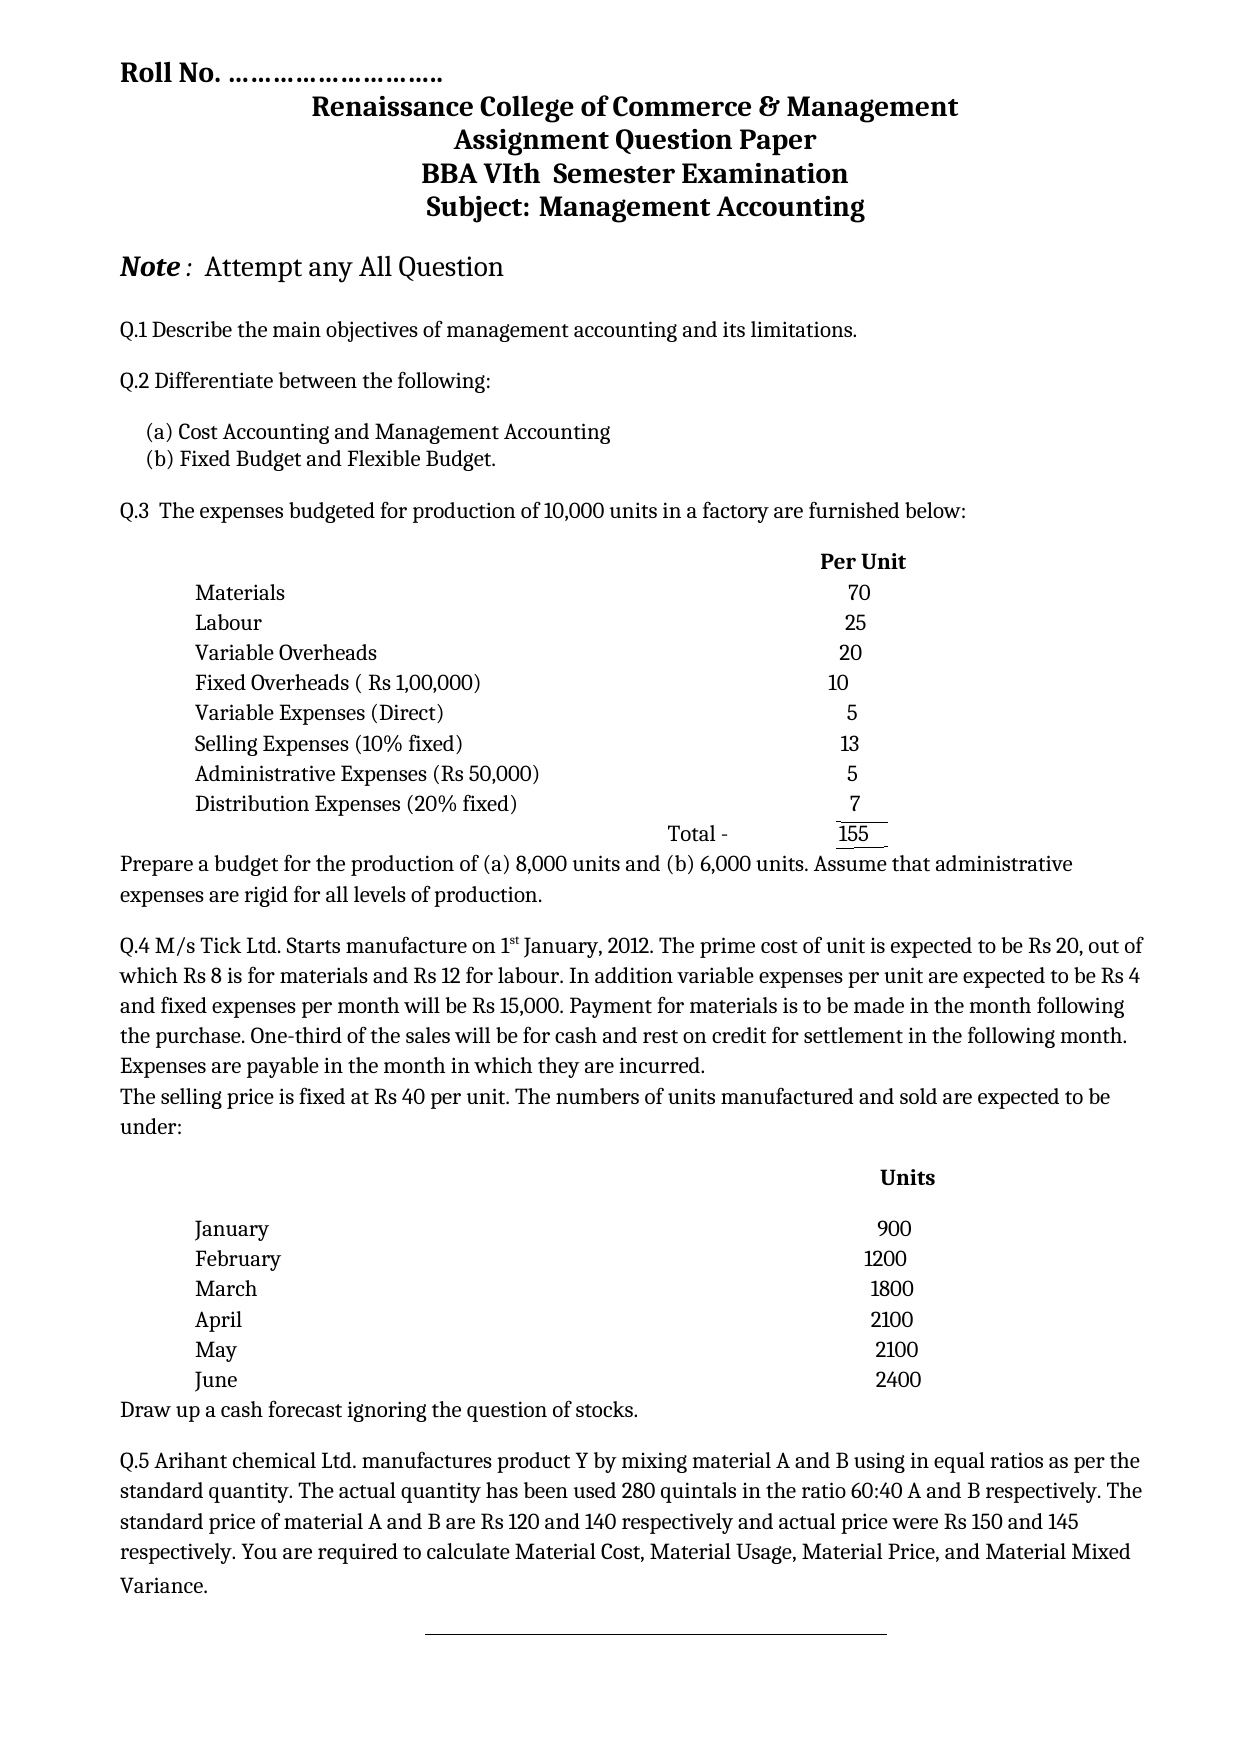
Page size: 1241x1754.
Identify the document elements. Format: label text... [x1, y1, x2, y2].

text March 1800 [195, 1276, 1150, 1302]
text Total - 155 [195, 821, 1150, 847]
text Q.4 M/s Tick Ltd. Starts manufacture on 1st January, 2012. The prime cost of unit is expected to be Rs 20, out of which Rs 8 is for materials and Rs 12 for labour. In addition variable expenses per unit are expected to be Rs 4 and fixed expenses per month will be Rs 15,000. Payment for materials is to be made in the month following the purchase. One-third of the sales will be for cash and rest on credit for settlement in the following month. Expenses are payable in the month in which they are incurred. [120, 932, 1150, 1079]
text Renaissance College of Commerce & Management [120, 90, 1150, 123]
text Roll No. ……………………….. [120, 56, 1150, 90]
text Labour 25 [195, 609, 1150, 636]
text Q.3 The expenses budgeted for production of 10,000 units in a factory are furnished below: [120, 498, 1150, 524]
text June 2400 [195, 1367, 1150, 1393]
text (a) Cost Accounting and Management Accounting [120, 419, 1150, 445]
text Per Unit [120, 549, 1150, 575]
text Selling Expenses (10% fixed) 13 [195, 730, 1150, 757]
text Prepare a budget for the production of (a) 8,000 units and (b) 6,000 units. Assume that administrative expenses are rigid for all levels of production. [120, 851, 1150, 908]
text Q.1 Describe the main objectives of management accounting and its limitations. [120, 317, 1150, 343]
text April 2100 [195, 1306, 1150, 1333]
text May 2100 [195, 1337, 1150, 1363]
text Variable Expenses (Direct) 5 [195, 700, 1150, 726]
text Variable Overheads 20 [195, 640, 1150, 666]
text Draw up a cash forecast ignoring the question of stocks. [120, 1397, 1150, 1423]
text Q.2 Differentiate between the following: [120, 368, 1150, 394]
text Subject: Management Accounting [120, 190, 1150, 224]
text Distribution Expenses (20% fixed) 7 [195, 791, 1150, 817]
text February 1200 [195, 1246, 1150, 1272]
text Assignment Question Paper [120, 123, 1150, 157]
text Administrative Expenses (Rs 50,000) 5 [195, 761, 1150, 787]
text Note : Attempt any All Question [120, 250, 1150, 283]
text January 900 [195, 1216, 1150, 1242]
text Fixed Overheads ( Rs 1,00,000) 10 [195, 670, 1150, 696]
text Materials 70 [195, 579, 1150, 606]
text The selling price is fixed at Rs 40 per unit. The numbers of units manufactured and sold are expected to be under: [120, 1083, 1150, 1140]
text Q.5 Arihant chemical Ltd. manufactures product Y by mixing material A and B using in equal ratios as per the standard quantity. The actual quantity has been used 280 quintals in the ratio 60:40 A and B respectively. The standard price of material A and B are Rs 120 and 140 respectively and actual price were Rs 150 and 145 respectively. You are required to calculate Material Cost, Material Usage, Material Price, and Material Mixed Variance. [120, 1448, 1150, 1601]
text Units [120, 1165, 1150, 1191]
text BBA VIth Semester Examination [120, 157, 1150, 190]
text (b) Fixed Budget and Flexible Budget. [120, 445, 1150, 472]
